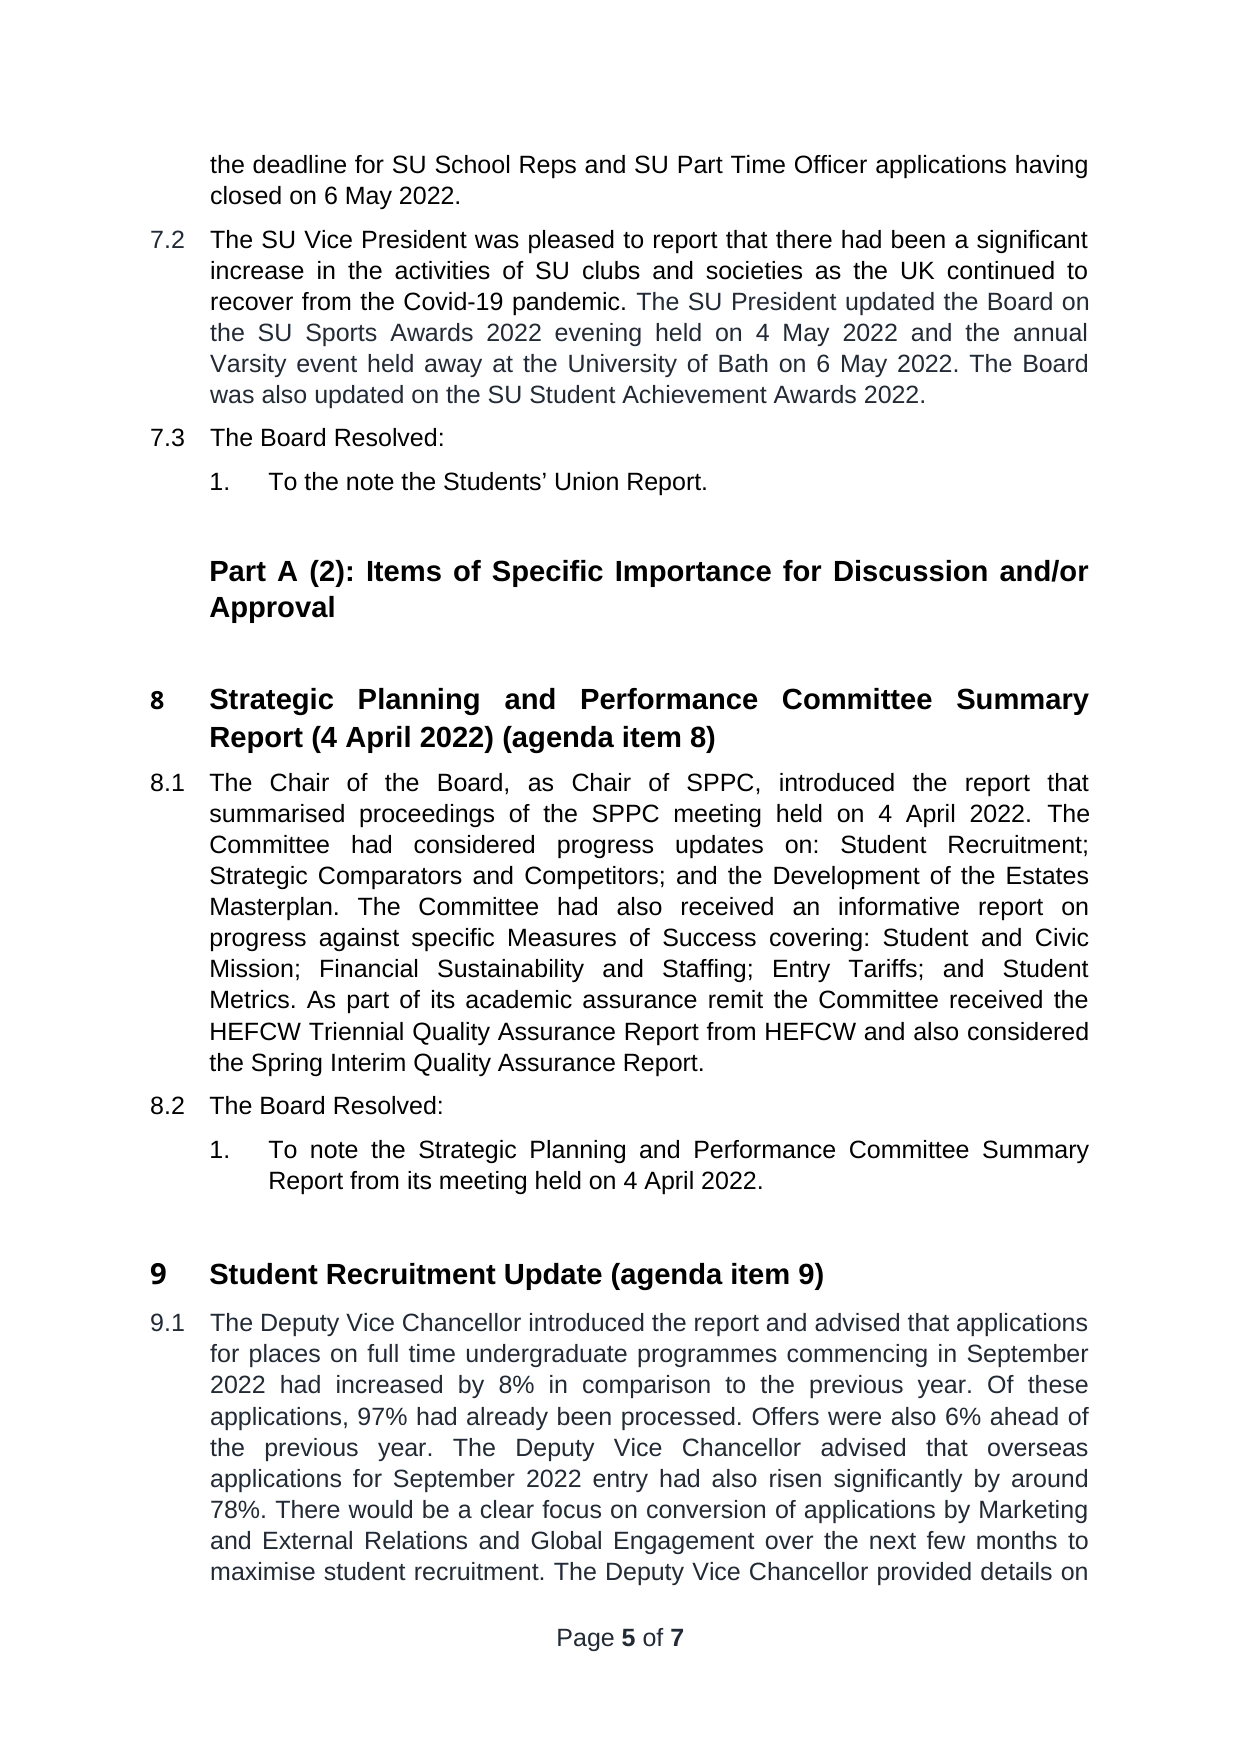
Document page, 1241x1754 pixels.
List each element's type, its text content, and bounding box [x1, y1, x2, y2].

subtitle The SU Vice President was pleased to report that there had been a significant increase in the activities of SU clubs and societies as the UK continued to recover from the Covid-19 pandemic. The SU President updated the Board on the SU Sports Awards 2022 evening held on 4 May 2022 and the annual Varsity event held away at the University of Bath on 6 May 2022. The Board was also updated on the SU Student Achievement Awards 2022. [150, 224, 1090, 408]
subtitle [150, 1308, 1090, 1586]
subtitle The Board Resolved: [150, 423, 1090, 452]
subtitle 8.1 The Chair of the Board, as Chair of SPPC, introduced the report that summarised proceedings of the SPPC meeting held on 4 April 2022. The Committee had considered progress updates on: Student Recruitment; Strategic Comparators and Competitors; and the Development of the Estates Masterplan. The Committee had also received an informative report on progress against specific Measures of Success covering: Student and Civic Mission; Financial Sustainability and Staffing; Entry Tariffs; and Student Metrics. As part of its academic assurance remit the Committee received the HEFCW Triennial Quality Assurance Report from HEFCW and also considered the Spring Interim Quality Assurance Report. [150, 768, 1090, 1076]
subtitle Strategic Planning and Performance Committee Summary Report (4 April 2022) (agenda item 8) [150, 682, 1090, 753]
subtitle 1. To note the Strategic Planning and Performance Committee Summary Report from its meeting held on 4 April 2022. [209, 1135, 1090, 1195]
subtitle 8.2 The Board Resolved: [150, 1091, 1090, 1120]
subtitle Student Recruitment Update (agenda item 9) [150, 1253, 1090, 1293]
subtitle Part A (2): Items of Specific Importance for Discussion and/or Approval [209, 554, 1090, 624]
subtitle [150, 150, 1090, 210]
list To the note the Students’ Union Report. [209, 467, 1090, 496]
